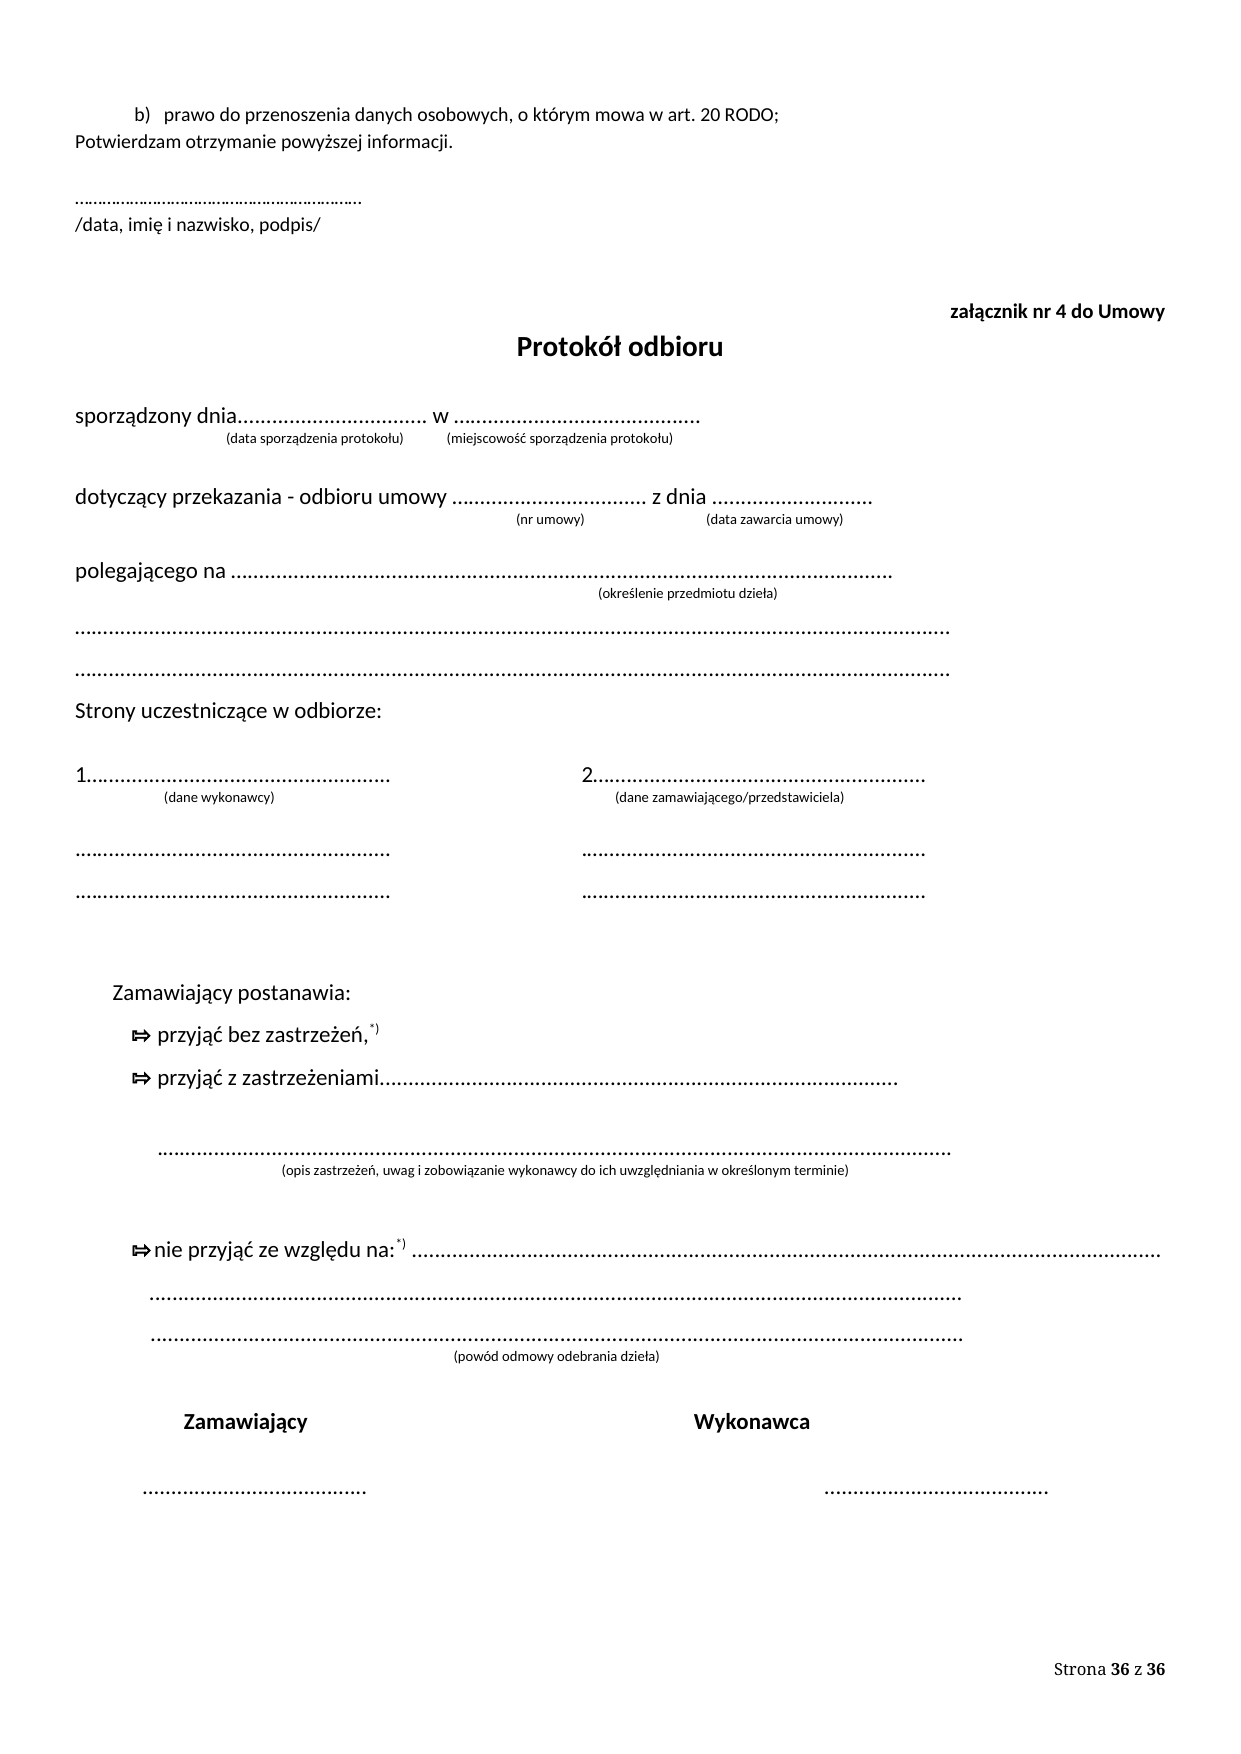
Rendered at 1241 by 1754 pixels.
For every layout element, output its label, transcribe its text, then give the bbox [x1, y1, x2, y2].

text (nr umowy) (data zawarcia umowy) [75, 510, 1165, 528]
text załącznik nr 4 do Umowy [75, 299, 1165, 324]
text ............................................................................................................................................. [75, 1319, 1165, 1348]
text .…................................................... .…........................................................ [75, 876, 1165, 904]
text (opis zastrzeżeń, uwag i zobowiązanie wykonawcy do ich uwzględniania w określonym terminie) [281, 1161, 1165, 1179]
text ……………………………………………………… [75, 185, 1165, 209]
text (dane wykonawcy) (dane zamawiającego/przedstawiciela) [75, 788, 1165, 806]
text 1….................................................. 2…....................................................... [75, 760, 1165, 788]
text Strony uczestniczące w odbiorze: [75, 696, 1165, 724]
text polegającego na …................................................................................................................ [75, 556, 1165, 584]
text …..................................................................................................................................................... [75, 654, 1165, 682]
text Zamawiający postanawia: [112, 978, 1165, 1006]
text Potwierdzam otrzymanie powyższej informacji. [75, 129, 1165, 154]
text (data sporządzenia protokołu) (miejscowość sporządzenia protokołu) [75, 429, 1165, 447]
text …..................................................................................................................................................... [75, 612, 1165, 640]
text (powód odmowy odebrania dzieła) [375, 1348, 1165, 1365]
text .…...................................................................................................................................... [131, 1133, 1165, 1161]
text dotyczący przekazania - odbioru umowy …............................... z dnia ............................ [75, 482, 1165, 510]
text .…................................................... .…........................................................ [75, 834, 1165, 862]
list prawo do przenoszenia danych osobowych, o którym mowa w art. 20 RODO; [134, 102, 1165, 126]
text (określenie przedmiotu dzieła) [75, 584, 1165, 602]
text Zamawiający Wykonawca [75, 1407, 1165, 1435]
text ⇰ nie przyjąć ze względu na:*) .................................................................................................................................. [131, 1235, 1165, 1263]
text ....................................... ....................................... [75, 1472, 1165, 1500]
text ⇰ przyjąć z zastrzeżeniami.......................................................................................... [131, 1063, 1165, 1091]
text Protokół odbioru [75, 328, 1165, 363]
text /data, imię i nazwisko, podpis/ [75, 213, 1165, 237]
text ............................................................................................................................................. [75, 1278, 1165, 1306]
text sporządzony dnia................................. w …........................................ [75, 401, 1165, 429]
text ⇰ przyjąć bez zastrzeżeń,*) [131, 1020, 1165, 1048]
